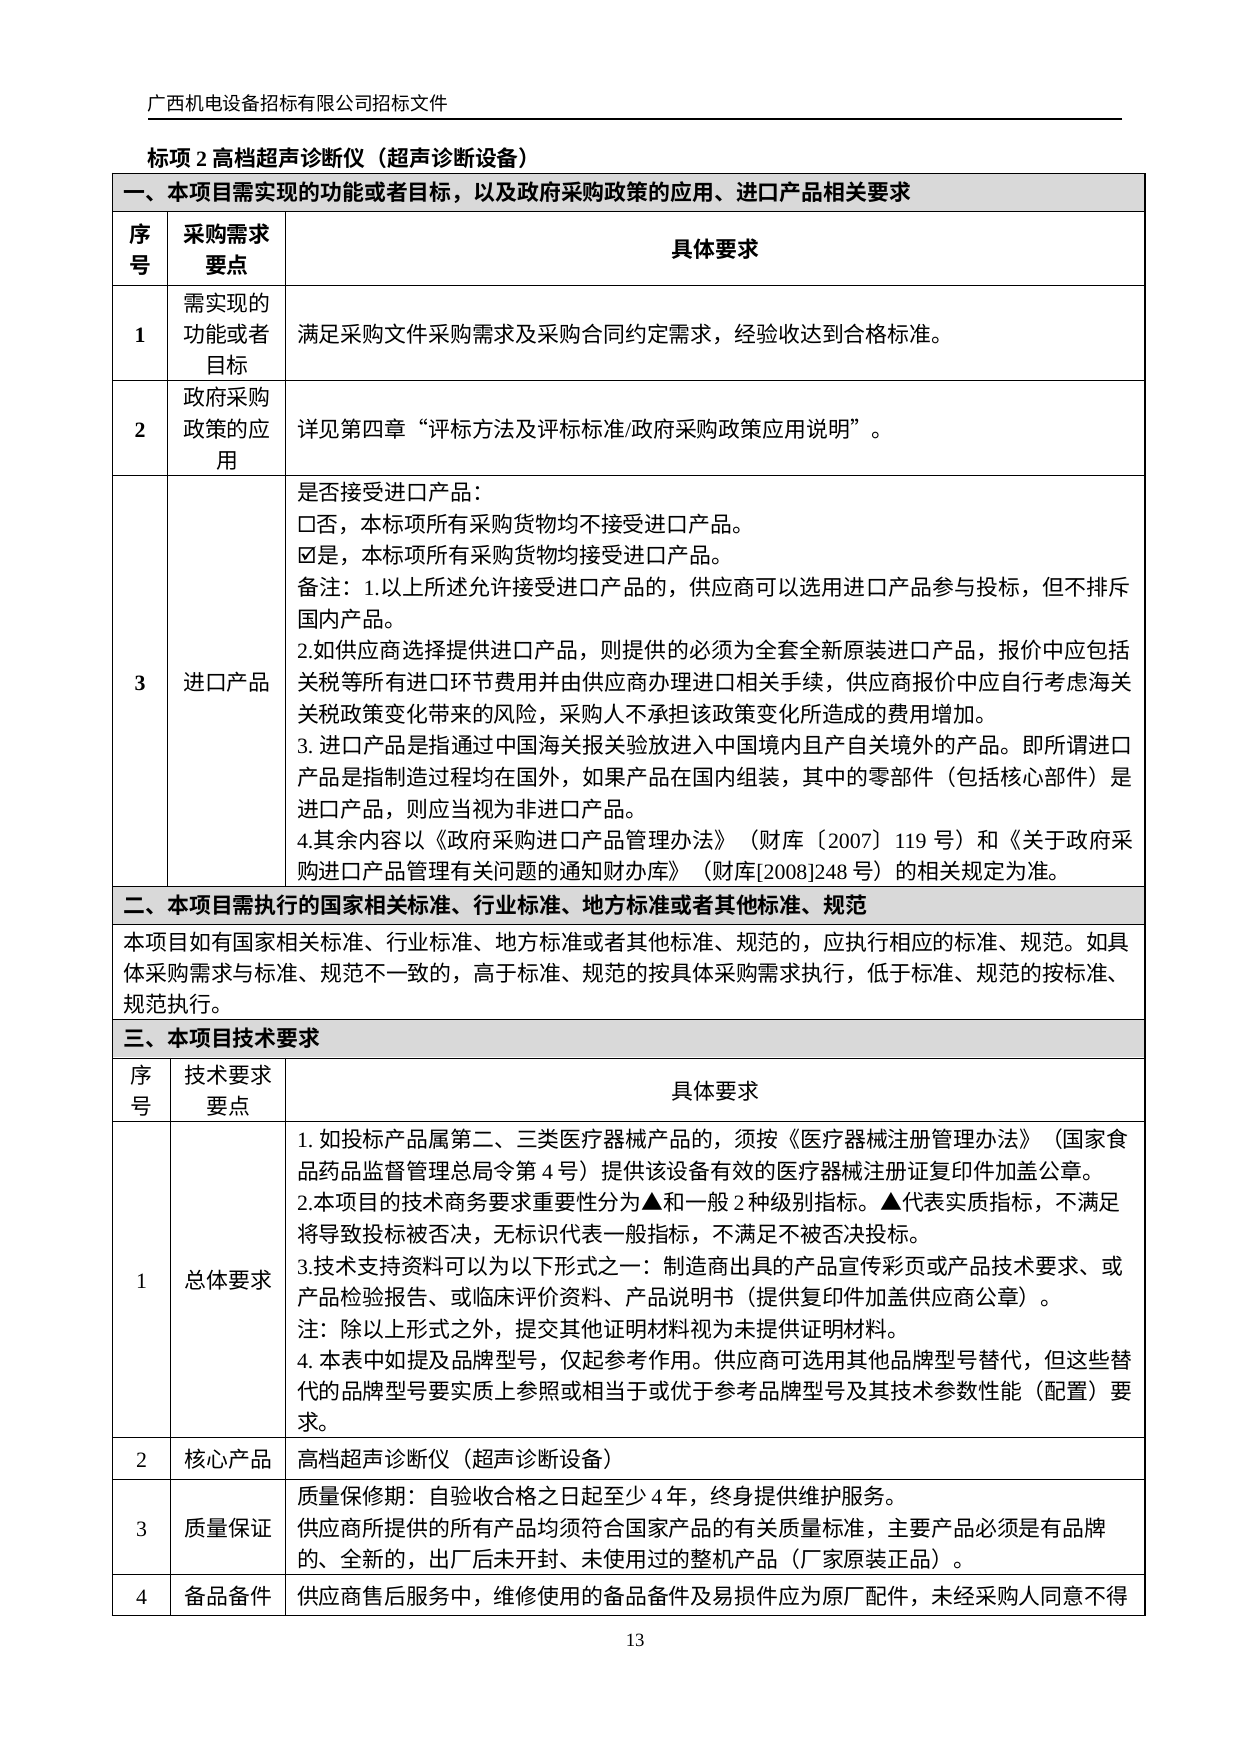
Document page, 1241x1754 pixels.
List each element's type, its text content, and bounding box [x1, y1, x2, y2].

table_cell 具体要求 [286, 212, 1144, 285]
table_cell 三、本项目技术要求 [113, 1020, 1144, 1057]
table_cell 1 [113, 286, 167, 380]
table_header 一、本项目需实现的功能或者目标，以及政府采购政策的应用、进口产品相关要求 [113, 174, 1144, 211]
table_cell 2 [113, 1438, 170, 1479]
table_cell 质量保证 [171, 1480, 285, 1573]
table_cell 具体要求 [286, 1059, 1144, 1121]
table_cell 质量保修期：自验收合格之日起至少4年，终身提供维护服务。 供应商所提供的所有产品均须符合国家产品的有关质量标准，主要产品必须是有品牌的、全新的，出厂后未开封、未使用过的整机产品（厂家原装正品）。 [286, 1480, 1144, 1573]
table_cell 采购需求要点 [168, 212, 285, 285]
table_cell 高档超声诊断仪（超声诊断设备） [286, 1438, 1144, 1479]
table_cell 技术要求要点 [171, 1059, 285, 1121]
text 标项2 高档超声诊断仪（超声诊断设备） [148, 141, 1122, 173]
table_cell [286, 1575, 1144, 1615]
table_cell 总体要求 [171, 1122, 285, 1437]
table_cell 备品备件及易损件 [171, 1575, 285, 1615]
table_cell 进口产品 [168, 476, 285, 886]
table_cell 4 [113, 1575, 170, 1615]
table_cell 核心产品 [171, 1438, 285, 1479]
table_cell 2 [113, 381, 167, 474]
table_cell 1 [113, 1122, 170, 1437]
table_cell 1. 如投标产品属第二、三类医疗器械产品的，须按《医疗器械注册管理办法》（国家食品药品监督管理总局令第4号）提供该设备有效的医疗器械注册证复印件加盖公章。 2.本项目的技术商务要求重要性分为▲和一般2种级别指标。▲代表实质指标，不满足将导致投标被否决，无标识代表一般指标，不满足不被否决投标。 3.技术支持资料可以为以下形式之一：制造商出具的产品宣传彩页或产品技术要求、或产品检验报告、或临床评价资料、产品说明书（提供复印件加盖供应商公章）。 注：除以上形式之外，提交其他证明材料视为未提供证明材料。 4. 本表中如提及品牌型号，仅起参考作用。供应商可选用其他品牌型号替代，但这些替代的品牌型号要实质上参照或相当于或优于参考品牌型号及其技术参数性能（配置）要求。 [286, 1122, 1144, 1437]
table_cell 序号 [113, 212, 167, 285]
table_cell 政府采购政策的应用 [168, 381, 285, 474]
table_cell 本项目如有国家相关标准、行业标准、地方标准或者其他标准、规范的，应执行相应的标准、规范。如具体采购需求与标准、规范不一致的，高于标准、规范的按具体采购需求执行，低于标准、规范的按标准、规范执行。 [113, 925, 1144, 1019]
table_cell 是否接受进口产品： 否，本标项所有采购货物均不接受进口产品。 是，本标项所有采购货物均接受进口产品。 备注：1.以上所述允许接受进口产品的，供应商可以选用进口产品参与投标，但不排斥国内产品。 2.如供应商选择提供进口产品，则提供的必须为全套全新原装进口产品，报价中应包括关税等所有进口环节费用并由供应商办理进口相关手续，供应商报价中应自行考虑海关关税政策变化带来的风险，采购人不承担该政策变化所造成的费用增加。 3. 进口产品是指通过中国海关报关验放进入中国境内且产自关境外的产品。即所谓进口产品是指制造过程均在国外，如果产品在国内组装，其中的零部件（包括核心部件）是进口产品，则应当视为非进口产品。 4.其余内容以《政府采购进口产品管理办法》（财库〔2007〕119 号）和《关于政府采购进口产品管理有关问题的通知财办库》（财库[2008]248号）的相关规定为准。 [286, 476, 1144, 886]
table_cell 满足采购文件采购需求及采购合同约定需求，经验收达到合格标准。 [286, 286, 1144, 380]
table_cell 详见第四章“评标方法及评标标准/政府采购政策应用说明”。 [286, 381, 1144, 474]
table_cell 3 [113, 1480, 170, 1573]
table_cell 需实现的功能或者目标 [168, 286, 285, 380]
table_cell 二、本项目需执行的国家相关标准、行业标准、地方标准或者其他标准、规范 [113, 887, 1144, 924]
table_cell 序号 [113, 1059, 170, 1121]
table_cell 3 [113, 476, 167, 886]
